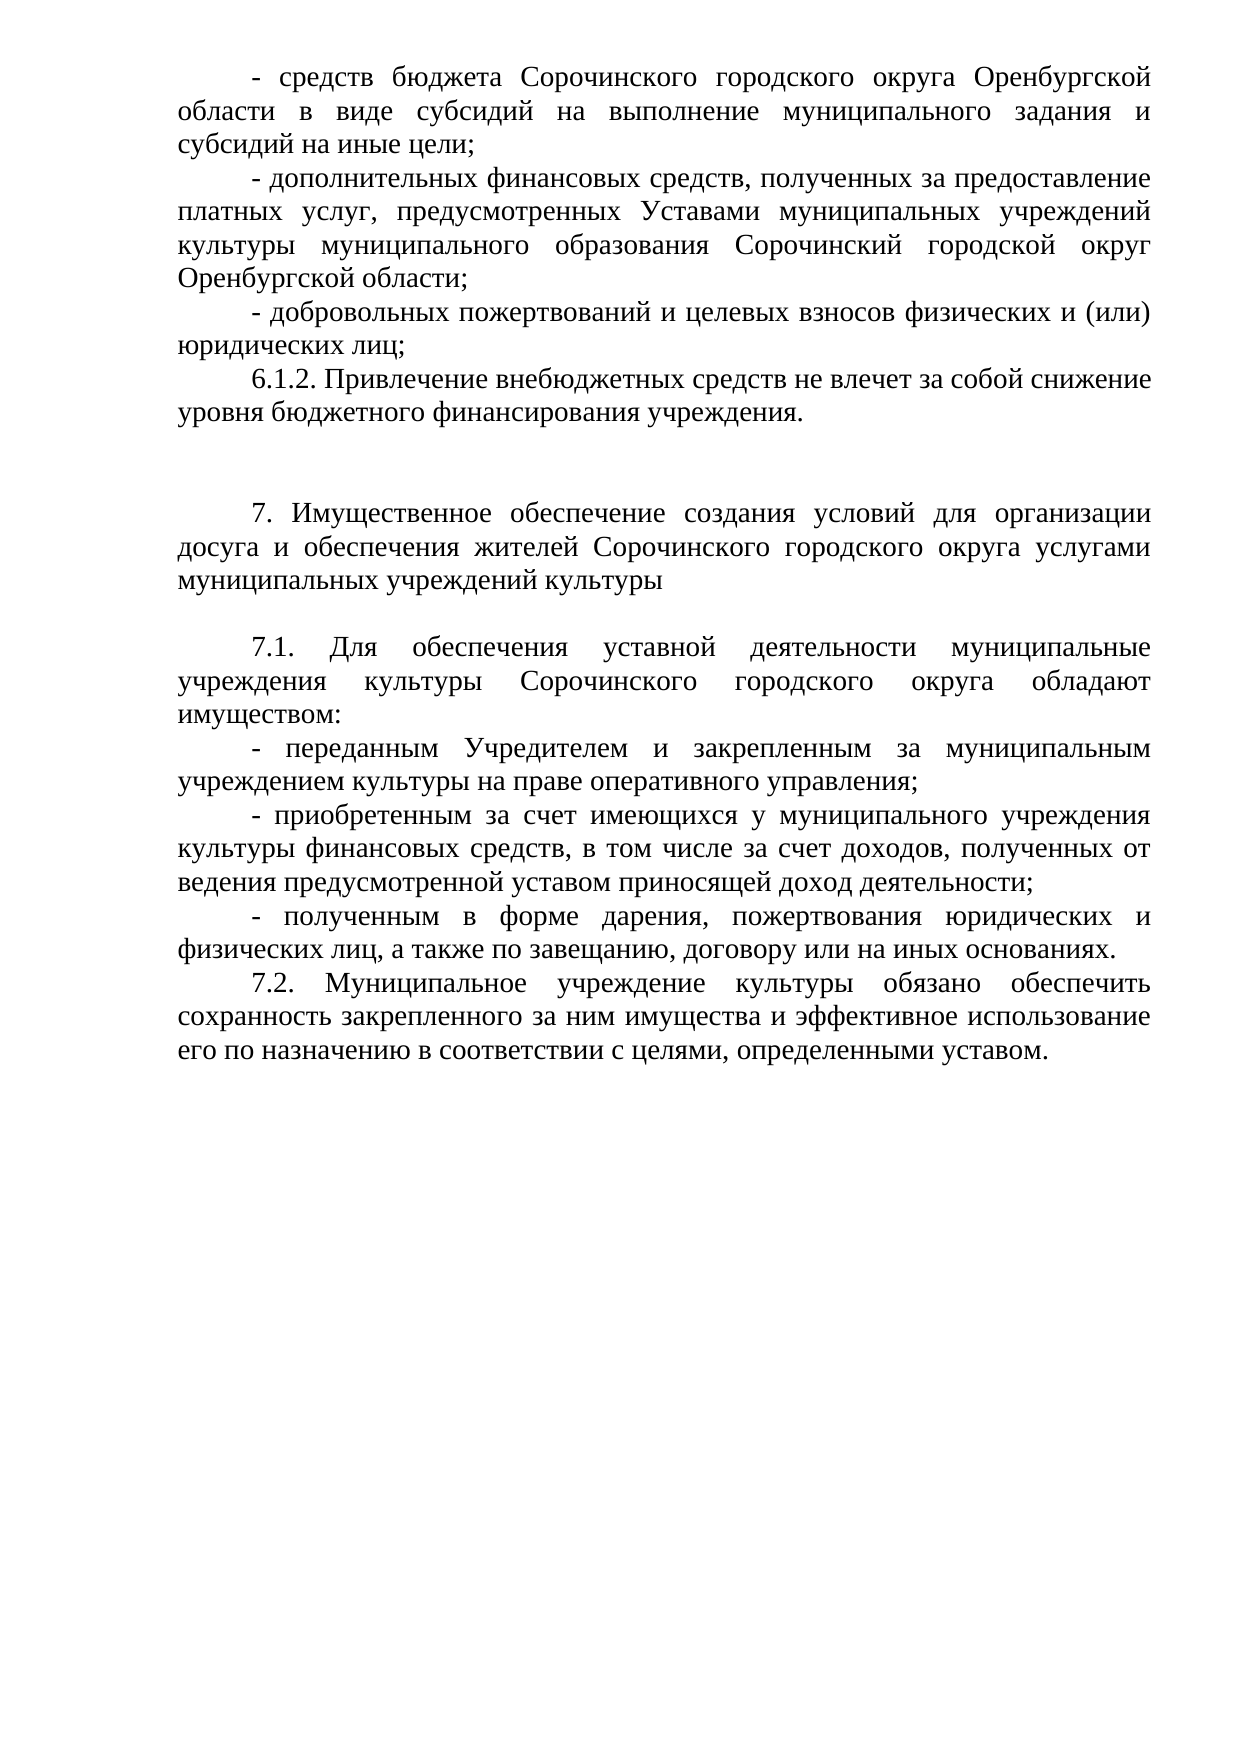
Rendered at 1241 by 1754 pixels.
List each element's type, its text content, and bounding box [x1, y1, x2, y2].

text - приобретенным за счет имеющихся у муниципального учреждения культуры финансовых средств, в том числе за счет доходов, полученных от ведения предусмотренной уставом приносящей доход деятельности; [177, 797, 1152, 898]
text - дополнительных финансовых средств, полученных за предоставление платных услуг, предусмотренных Уставами муниципальных учреждений культуры муниципального образования Сорочинский городской округ Оренбургской области; [177, 160, 1152, 294]
text - средств бюджета Сорочинского городского округа Оренбургской области в виде субсидий на выполнение муниципального задания и субсидий на иные цели; [177, 59, 1152, 160]
text 6.1.2. Привлечение внебюджетных средств не влечет за собой снижение уровня бюджетного финансирования учреждения. [177, 361, 1152, 428]
text - добровольных пожертвований и целевых взносов физических и (или) юридических лиц; [177, 294, 1152, 361]
text - полученным в форме дарения, пожертвования юридических и физических лиц, а также по завещанию, договору или на иных основаниях. [177, 898, 1152, 965]
text 7. Имущественное обеспечение создания условий для организации досуга и обеспечения жителей Сорочинского городского округа услугами муниципальных учреждений культуры [177, 495, 1152, 596]
text 7.2. Муниципальное учреждение культуры обязано обеспечить сохранность закрепленного за ним имущества и эффективное использование его по назначению в соответствии с целями, определенными уставом. [177, 965, 1152, 1065]
text - переданным Учредителем и закрепленным за муниципальным учреждением культуры на праве оперативного управления; [177, 730, 1152, 797]
text 7.1. Для обеспечения уставной деятельности муниципальные учреждения культуры Сорочинского городского округа обладают имуществом: [177, 629, 1152, 730]
